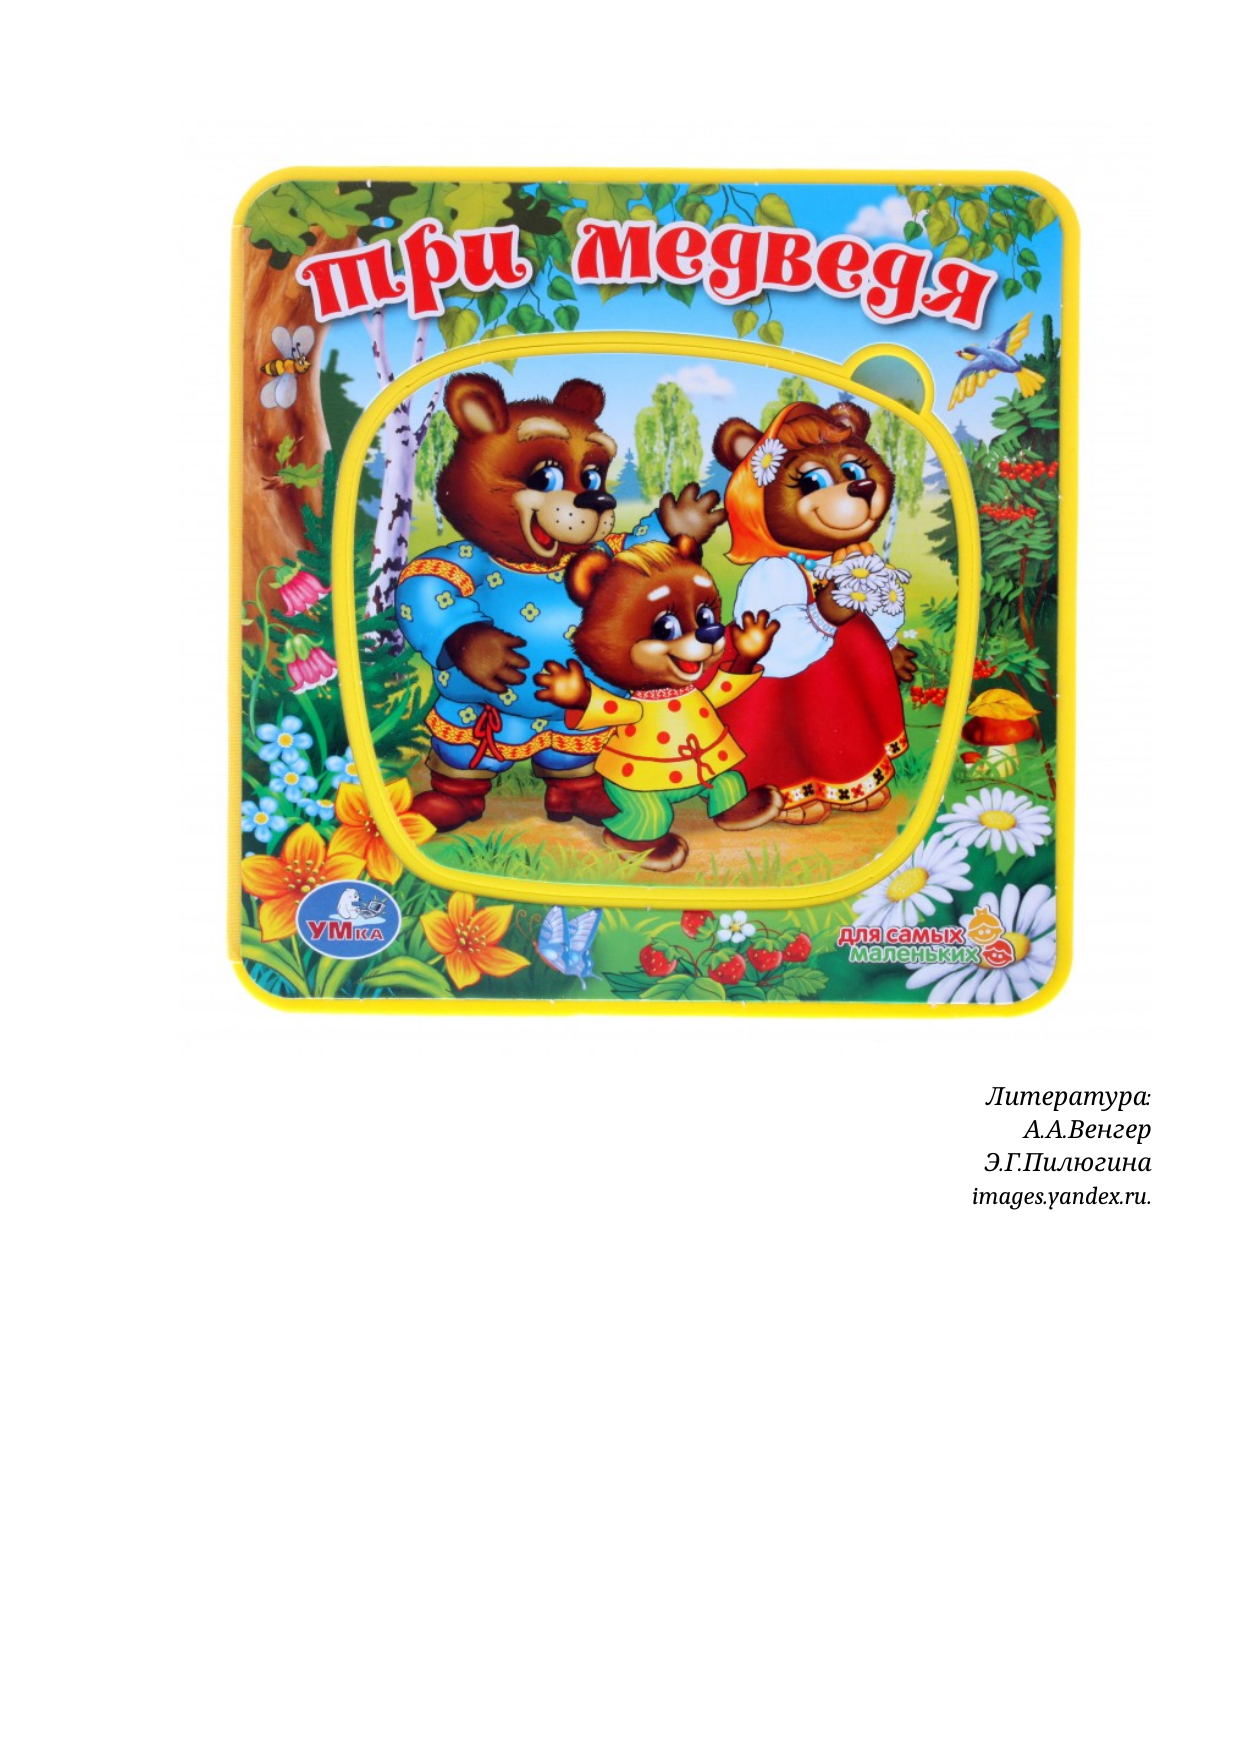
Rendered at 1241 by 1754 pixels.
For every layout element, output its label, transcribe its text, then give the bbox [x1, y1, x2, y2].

text Э.Г.Пилюгина [177, 1149, 1152, 1177]
text Литература: [177, 1083, 1152, 1111]
text images.yandex.ru. [177, 1182, 1152, 1210]
text А.А.Венгер [177, 1116, 1152, 1144]
picture [177, 118, 1153, 1058]
